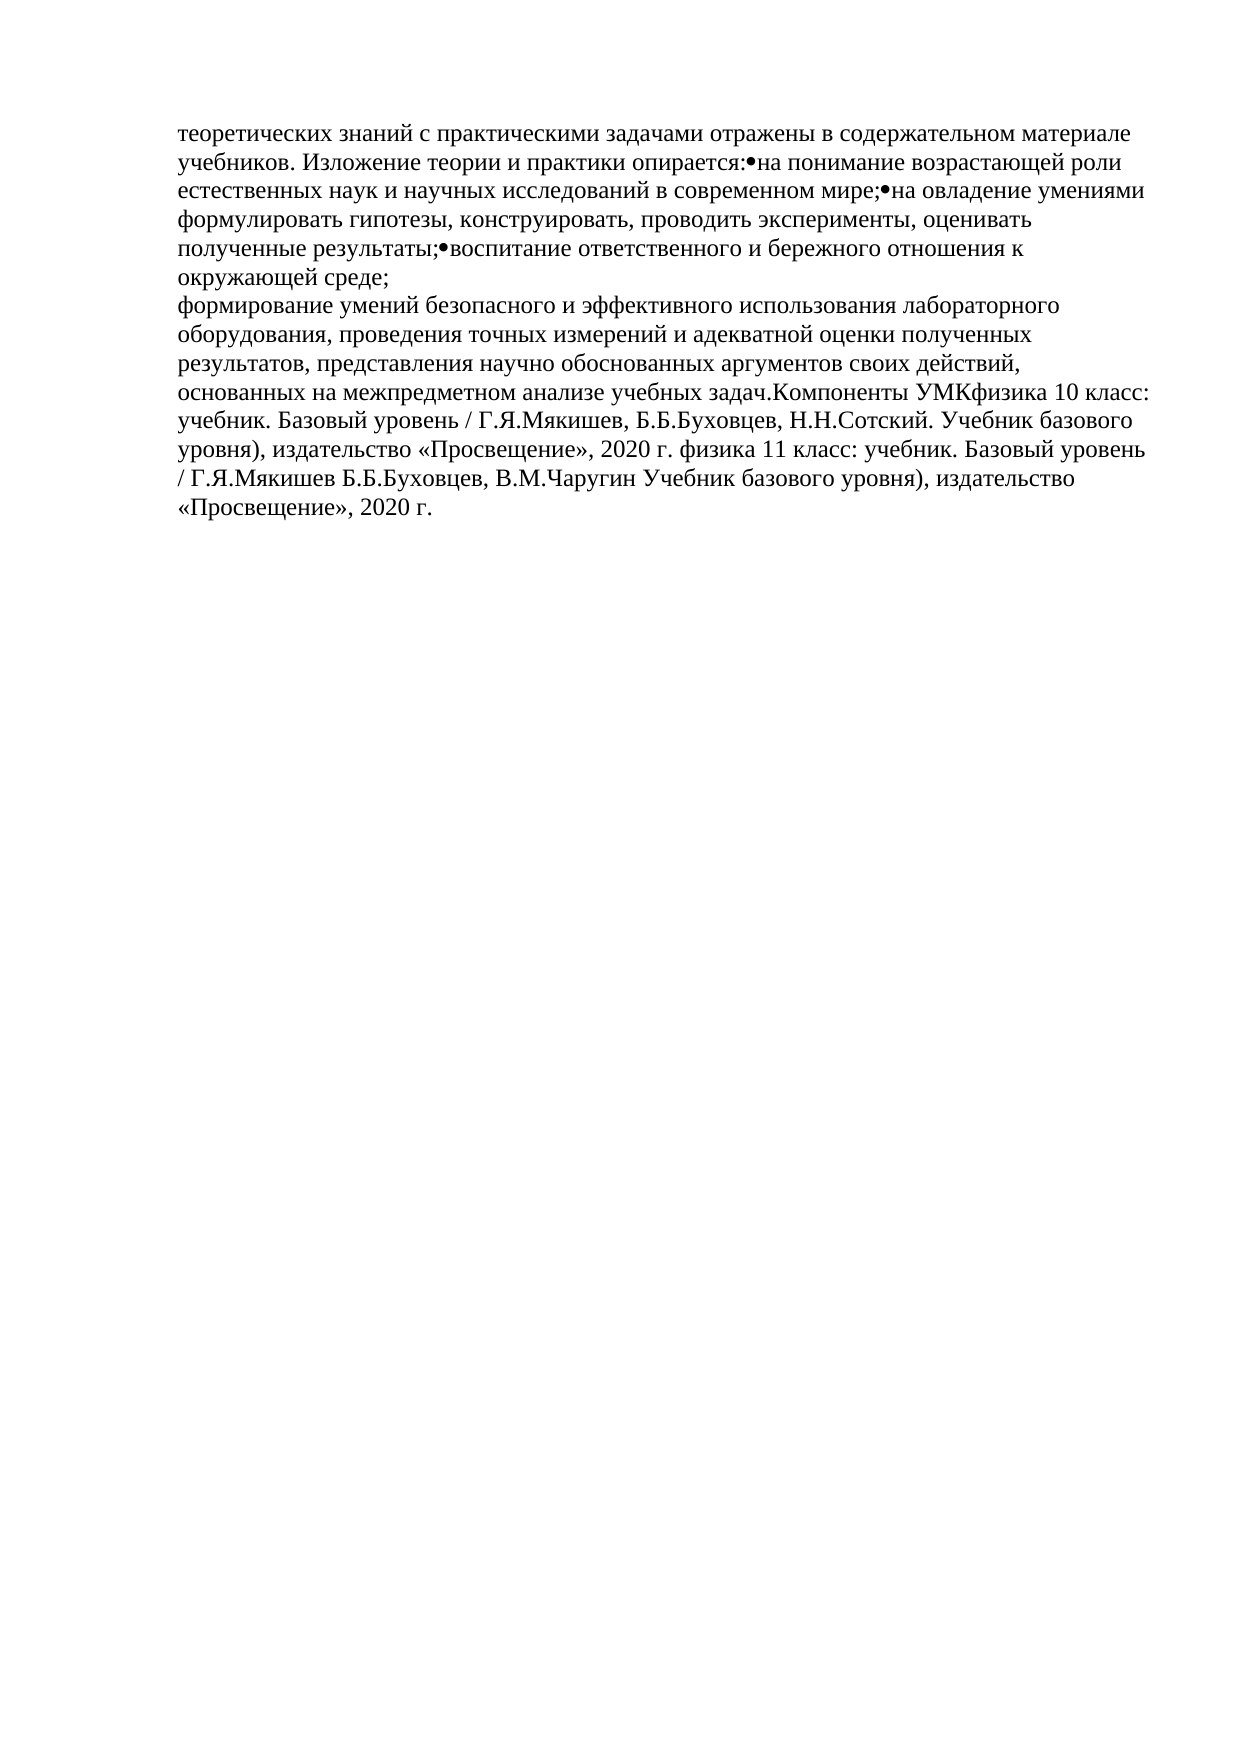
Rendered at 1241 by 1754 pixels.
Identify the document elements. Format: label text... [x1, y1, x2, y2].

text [177, 118, 1152, 291]
text формирование умений безопасного и эффективного использования лабораторного оборудования, проведения точных измерений и адекватной оценки полученных результатов, представления научно обоснованных аргументов своих действий, основанных на межпредметном анализе учебных задач.Компоненты УМКфизика 10 класс: учебник. Базовый уровень / Г.Я.Мякишев, Б.Б.Буховцев, Н.Н.Сотский. Учебник базового уровня), издательство «Просвещение», 2020 г. физика 11 класс: учебник. Базовый уровень / Г.Я.Мякишев Б.Б.Буховцев, В.М.Чаругин Учебник базового уровня), издательство «Просвещение», 2020 г. [177, 291, 1152, 521]
